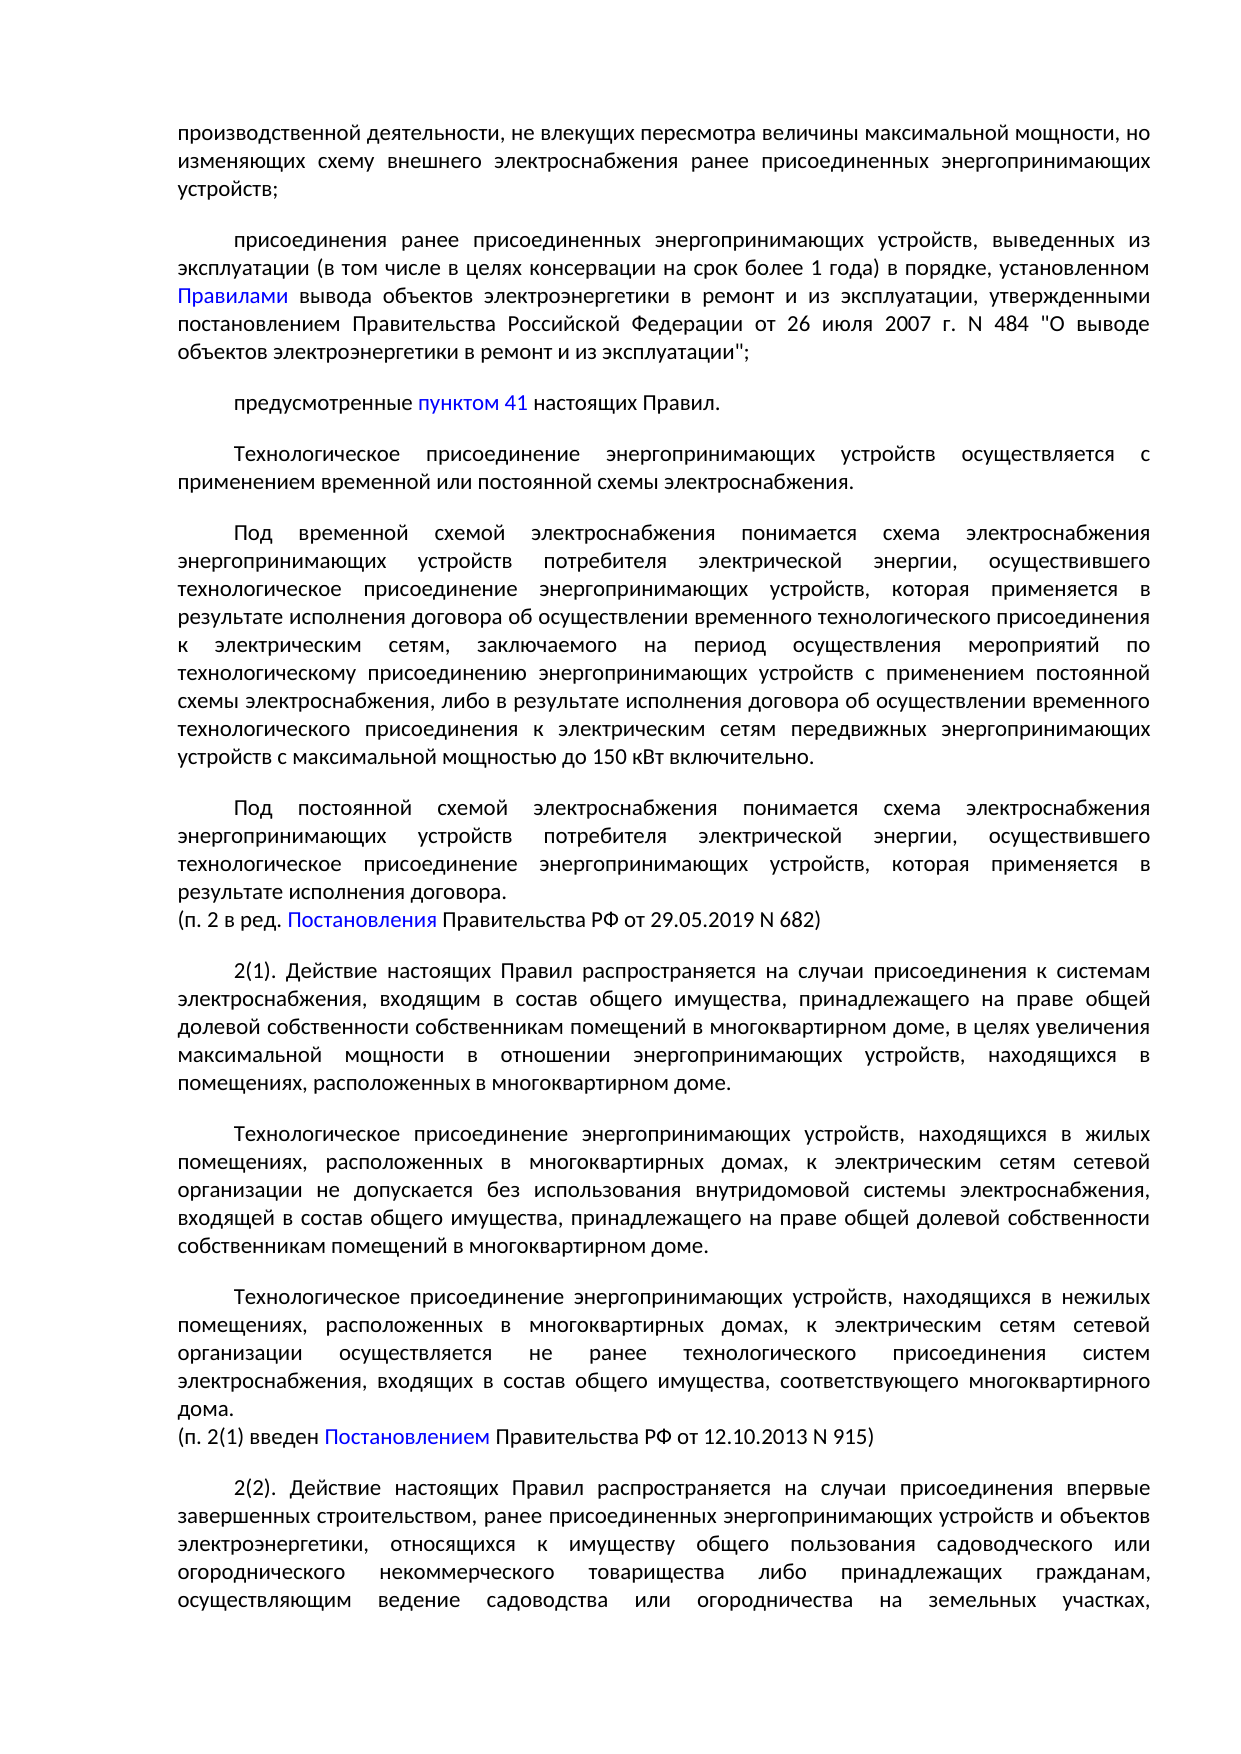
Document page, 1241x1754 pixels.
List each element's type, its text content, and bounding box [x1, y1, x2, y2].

text (п. 2 в ред. Постановления Правительства РФ от 29.05.2019 N 682) [177, 905, 1152, 933]
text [177, 1473, 1152, 1613]
text Технологическое присоединение энергопринимающих устройств осуществляется с применением временной или постоянной схемы электроснабжения. [177, 439, 1152, 495]
text предусмотренные пунктом 41 настоящих Правил. [177, 388, 1152, 416]
text Технологическое присоединение энергопринимающих устройств, находящихся в нежилых помещениях, расположенных в многоквартирных домах, к электрическим сетям сетевой организации осуществляется не ранее технологического присоединения систем электроснабжения, входящих в состав общего имущества, соответствующего многоквартирного дома. [177, 1282, 1152, 1422]
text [177, 118, 1152, 202]
text (п. 2(1) введен Постановлением Правительства РФ от 12.10.2013 N 915) [177, 1422, 1152, 1450]
text Технологическое присоединение энергопринимающих устройств, находящихся в жилых помещениях, расположенных в многоквартирных домах, к электрическим сетям сетевой организации не допускается без использования внутридомовой системы электроснабжения, входящей в состав общего имущества, принадлежащего на праве общей долевой собственности собственникам помещений в многоквартирном доме. [177, 1119, 1152, 1259]
text присоединения ранее присоединенных энергопринимающих устройств, выведенных из эксплуатации (в том числе в целях консервации на срок более 1 года) в порядке, установленном Правилами вывода объектов электроэнергетики в ремонт и из эксплуатации, утвержденными постановлением Правительства Российской Федерации от 26 июля 2007 г. N 484 "О выводе объектов электроэнергетики в ремонт и из эксплуатации"; [177, 225, 1152, 365]
text 2(1). Действие настоящих Правил распространяется на случаи присоединения к системам электроснабжения, входящим в состав общего имущества, принадлежащего на праве общей долевой собственности собственникам помещений в многоквартирном доме, в целях увеличения максимальной мощности в отношении энергопринимающих устройств, находящихся в помещениях, расположенных в многоквартирном доме. [177, 956, 1152, 1096]
text Под постоянной схемой электроснабжения понимается схема электроснабжения энергопринимающих устройств потребителя электрической энергии, осуществившего технологическое присоединение энергопринимающих устройств, которая применяется в результате исполнения договора. [177, 793, 1152, 905]
text Под временной схемой электроснабжения понимается схема электроснабжения энергопринимающих устройств потребителя электрической энергии, осуществившего технологическое присоединение энергопринимающих устройств, которая применяется в результате исполнения договора об осуществлении временного технологического присоединения к электрическим сетям, заключаемого на период осуществления мероприятий по технологическому присоединению энергопринимающих устройств с применением постоянной схемы электроснабжения, либо в результате исполнения договора об осуществлении временного технологического присоединения к электрическим сетям передвижных энергопринимающих устройств с максимальной мощностью до 150 кВт включительно. [177, 518, 1152, 770]
